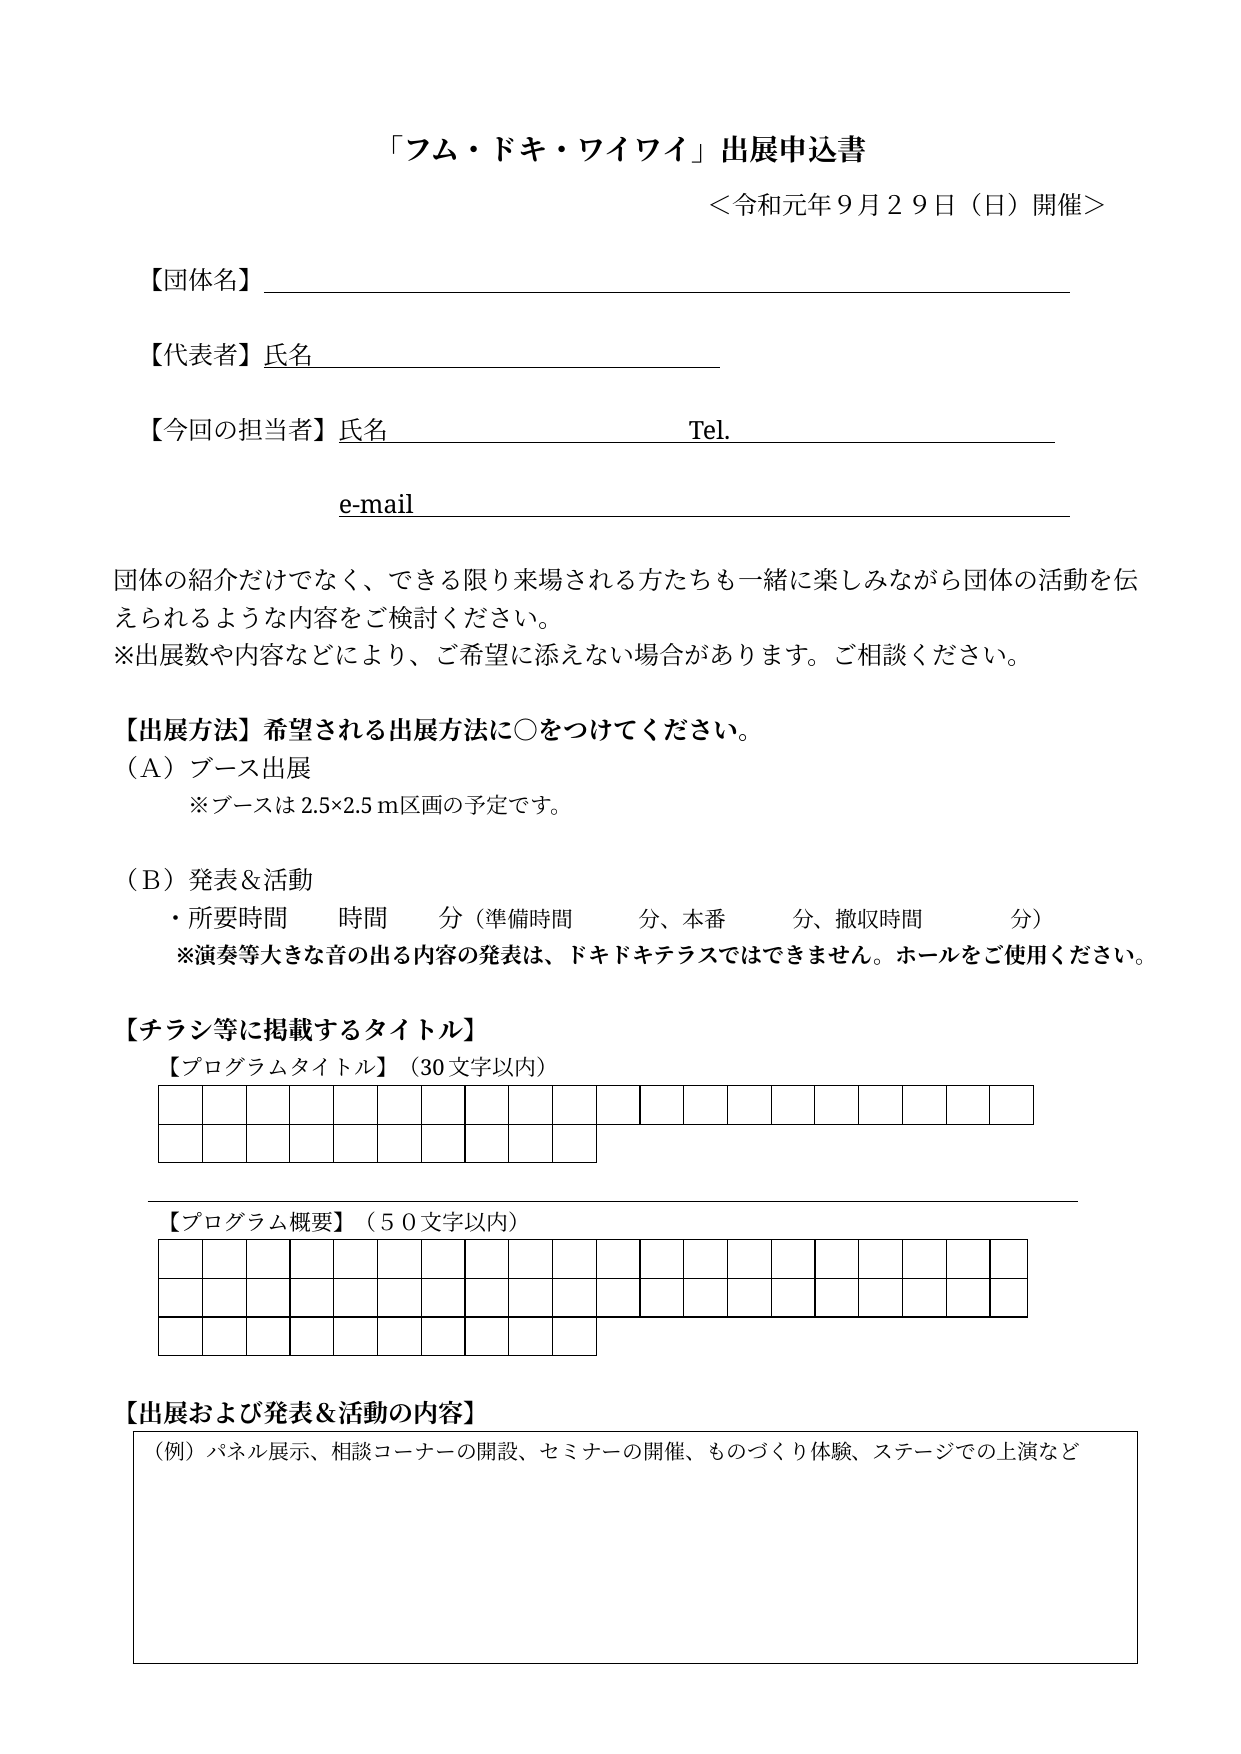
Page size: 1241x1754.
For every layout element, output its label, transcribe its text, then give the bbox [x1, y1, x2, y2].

text 「フム・ドキ・ワイワイ」出展申込書 [89, 110, 1152, 185]
text ＜令和元年９月２９日（日）開催＞ [89, 185, 1152, 223]
text ※ブースは2.5×2.5ｍ区画の予定です。 [89, 785, 1152, 823]
text e-mail [89, 485, 1152, 523]
text 【出展および発表＆活動の内容】 [89, 1393, 1152, 1431]
text （Ｂ）発表＆活動 [89, 860, 1152, 898]
text （Ａ）ブース出展 [89, 748, 1152, 785]
text 【今回の担当者】氏名 Tel. [89, 410, 1152, 448]
text 【代表者】氏名 [89, 335, 1152, 373]
text ※出展数や内容などにより、ご希望に添えない場合があります。ご相談ください。 [89, 635, 1152, 673]
table_cell 【プログラム概要】（５０文字以内） [148, 1202, 1077, 1393]
text ・所要時間 時間 分（準備時間 分、本番 分、撤収時間 分） [114, 898, 1152, 935]
text 【出展方法】希望される出展方法に○をつけてください。 [89, 710, 1152, 748]
text ※演奏等大きな音の出る内容の発表は、ドキドキテラスではできません。ホールをご使用ください。 [89, 935, 1152, 973]
text えられるような内容をご検討ください。 [89, 598, 1152, 635]
table_header （例）パネル展示、相談コーナーの開設、セミナーの開催、ものづくり体験、ステージでの上演など [134, 1432, 1137, 1662]
text 団体の紹介だけでなく、できる限り来場される方たちも一緒に楽しみながら団体の活動を伝 [89, 560, 1152, 598]
table_header 【プログラムタイトル】（30文字以内） [148, 1048, 1077, 1201]
text 【チラシ等に掲載するタイトル】 [89, 1010, 1152, 1048]
text 【団体名】 [89, 260, 1152, 298]
